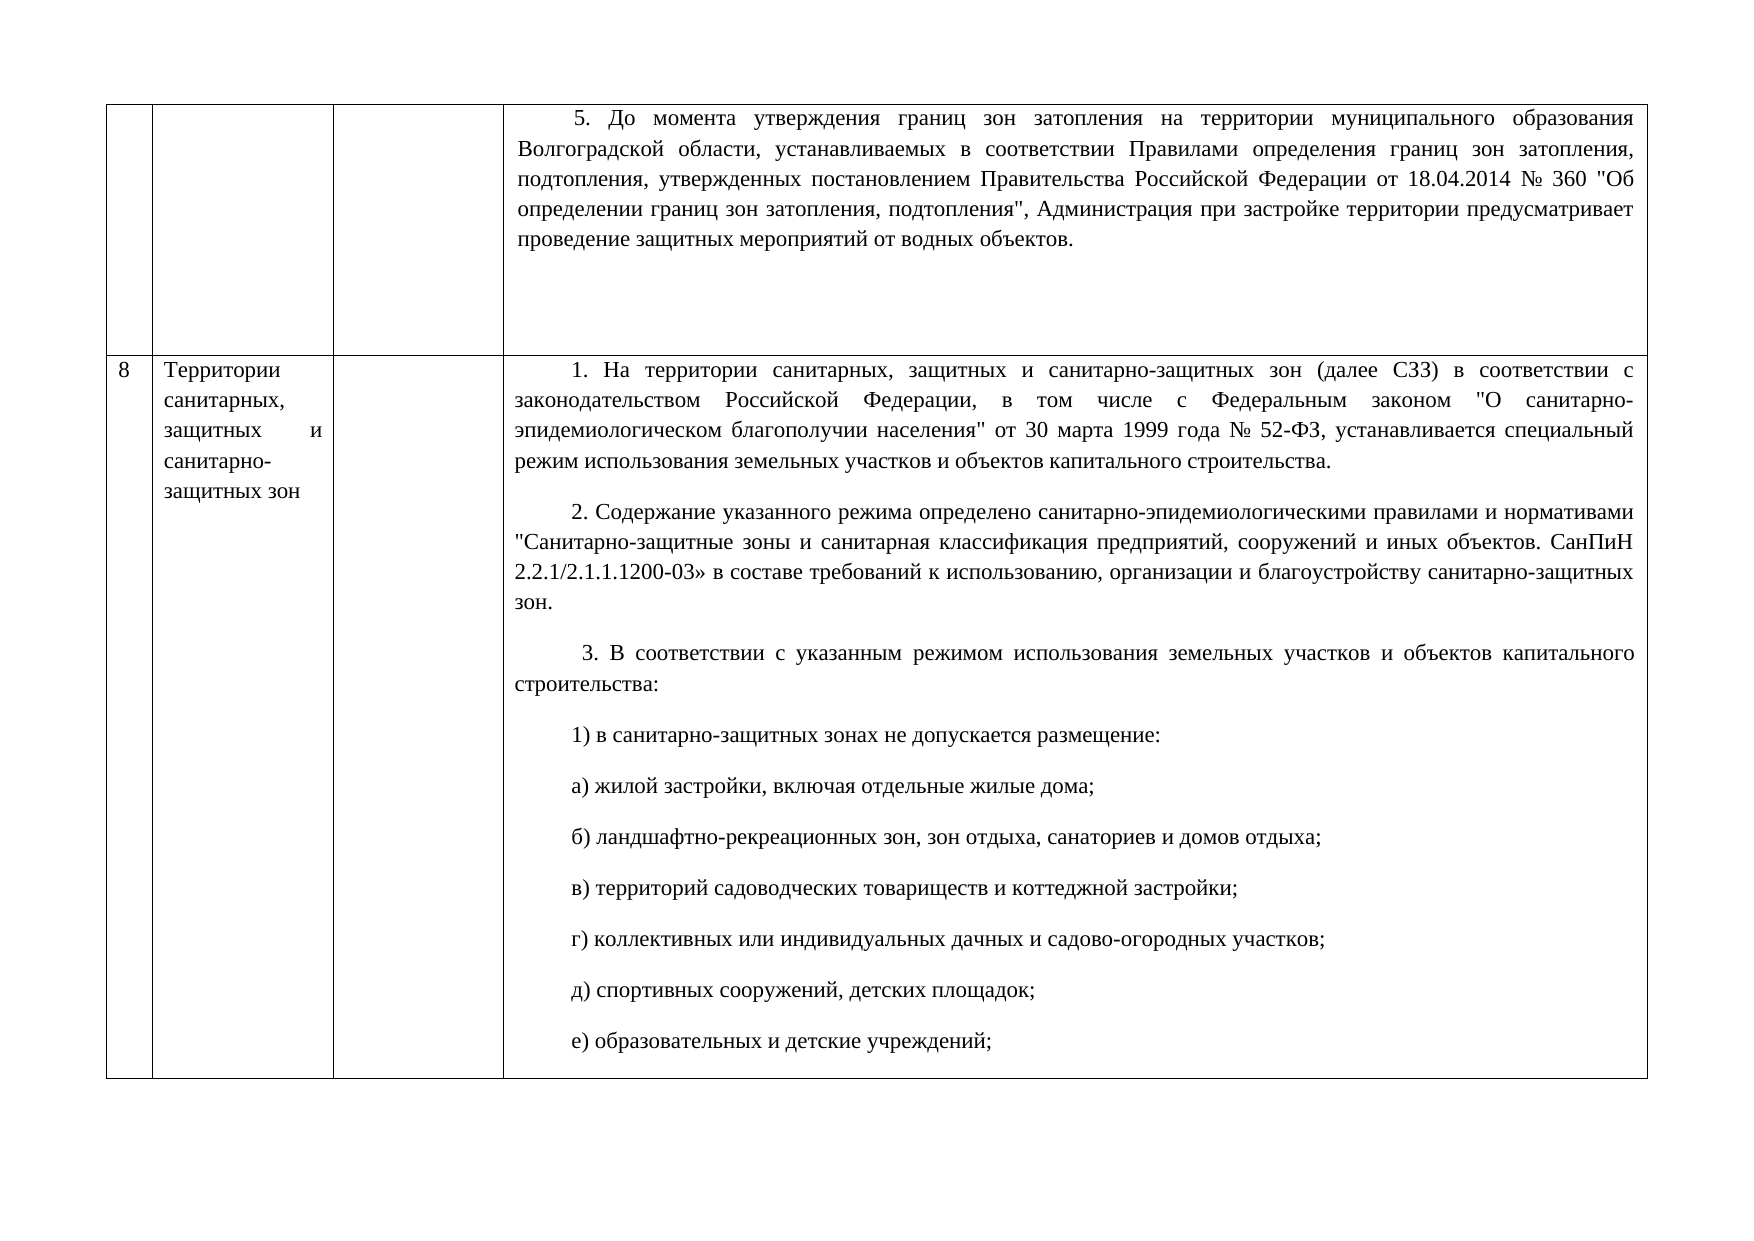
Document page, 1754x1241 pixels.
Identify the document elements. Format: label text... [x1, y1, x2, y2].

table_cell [504, 105, 1647, 355]
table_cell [153, 105, 333, 355]
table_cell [153, 356, 333, 1078]
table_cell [504, 356, 1647, 1078]
table_cell [334, 356, 503, 1078]
table_cell 7 [107, 105, 152, 355]
table_cell 8 [107, 356, 152, 1078]
table_cell [334, 105, 503, 355]
